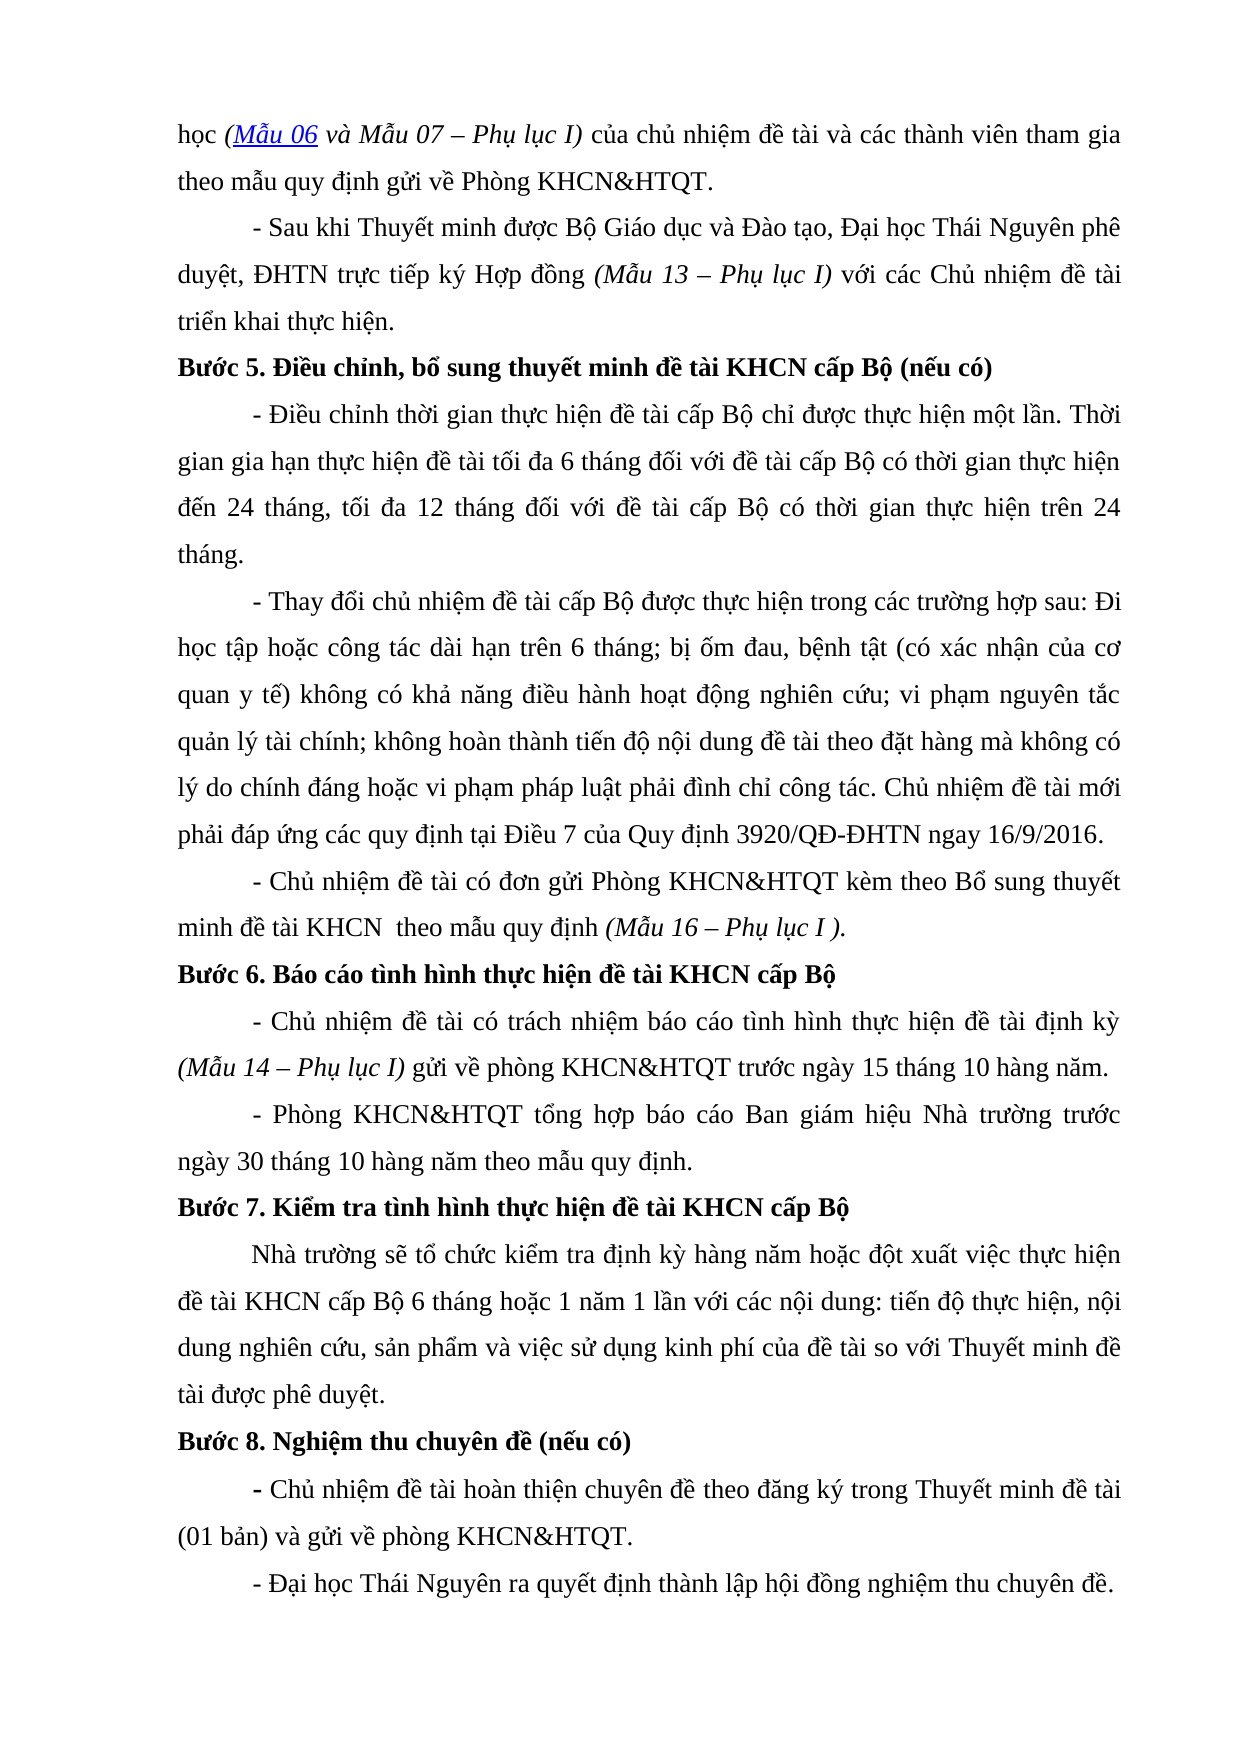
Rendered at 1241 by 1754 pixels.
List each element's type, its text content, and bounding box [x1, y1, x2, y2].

text Bước 7. Kiểm tra tình hình thực hiện đề tài KHCN cấp Bộ [177, 1191, 1122, 1223]
text Nhà trường sẽ tổ chức kiểm tra định kỳ hàng năm hoặc đột xuất việc thực hiện đề tài KHCN cấp Bộ 6 tháng hoặc 1 năm 1 lần với các nội dung: tiến độ thực hiện, nội dung nghiên cứu, sản phẩm và việc sử dụng kinh phí của đề tài so với Thuyết minh đề tài được phê duyệt. [177, 1238, 1122, 1409]
list Bước 8. Nghiệm thu chuyên đề (nếu có) [177, 1425, 1122, 1456]
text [177, 118, 1122, 196]
text Bước 6. Báo cáo tình hình thực hiện đề tài KHCN cấp Bộ [177, 958, 1122, 989]
text - Sau khi Thuyết minh được Bộ Giáo dục và Đào tạo, Đại học Thái Nguyên phê duyệt, ĐHTN trực tiếp ký Hợp đồng (Mẫu 13 – Phụ lục I) với các Chủ nhiệm đề tài triển khai thực hiện. [177, 211, 1122, 336]
text - Phòng KHCN&HTQT tổng hợp báo cáo Ban giám hiệu Nhà trường trước ngày 30 tháng 10 hàng năm theo mẫu quy định. [177, 1098, 1122, 1176]
text - Chủ nhiệm đề tài hoàn thiện chuyên đề theo đăng ký trong Thuyết minh đề tài (01 bản) và gửi về phòng KHCN&HTQT. [177, 1471, 1122, 1552]
text - Thay đổi chủ nhiệm đề tài cấp Bộ được thực hiện trong các trường hợp sau: Đi học tập hoặc công tác dài hạn trên 6 tháng; bị ốm đau, bệnh tật (có xác nhận của cơ quan y tế) không có khả năng điều hành hoạt động nghiên cứu; vi phạm nguyên tắc quản lý tài chính; không hoàn thành tiến độ nội dung đề tài theo đặt hàng mà không có lý do chính đáng hoặc vi phạm pháp luật phải đình chỉ công tác. Chủ nhiệm đề tài mới phải đáp ứng các quy định tại Điều 7 của Quy định 3920/QĐ-ĐHTN ngay 16/9/2016. [177, 585, 1122, 849]
text - Chủ nhiệm đề tài có đơn gửi Phòng KHCN&HTQT kèm theo Bổ sung thuyết minh đề tài KHCN theo mẫu quy định (Mẫu 16 – Phụ lục I ). [177, 865, 1122, 943]
text - Điều chỉnh thời gian thực hiện đề tài cấp Bộ chỉ được thực hiện một lần. Thời gian gia hạn thực hiện đề tài tối đa 6 tháng đối với đề tài cấp Bộ có thời gian thực hiện đến 24 tháng, tối đa 12 tháng đối với đề tài cấp Bộ có thời gian thực hiện trên 24 tháng. [177, 398, 1122, 569]
text - Đại học Thái Nguyên ra quyết định thành lập hội đồng nghiệm thu chuyên đề. [177, 1567, 1122, 1598]
text Bước 5. Điều chỉnh, bổ sung thuyết minh đề tài KHCN cấp Bộ (nếu có) [177, 351, 1122, 383]
text - Chủ nhiệm đề tài có trách nhiệm báo cáo tình hình thực hiện đề tài định kỳ (Mẫu 14 – Phụ lục I) gửi về phòng KHCN&HTQT trước ngày 15 tháng 10 hàng năm. [177, 1005, 1122, 1083]
